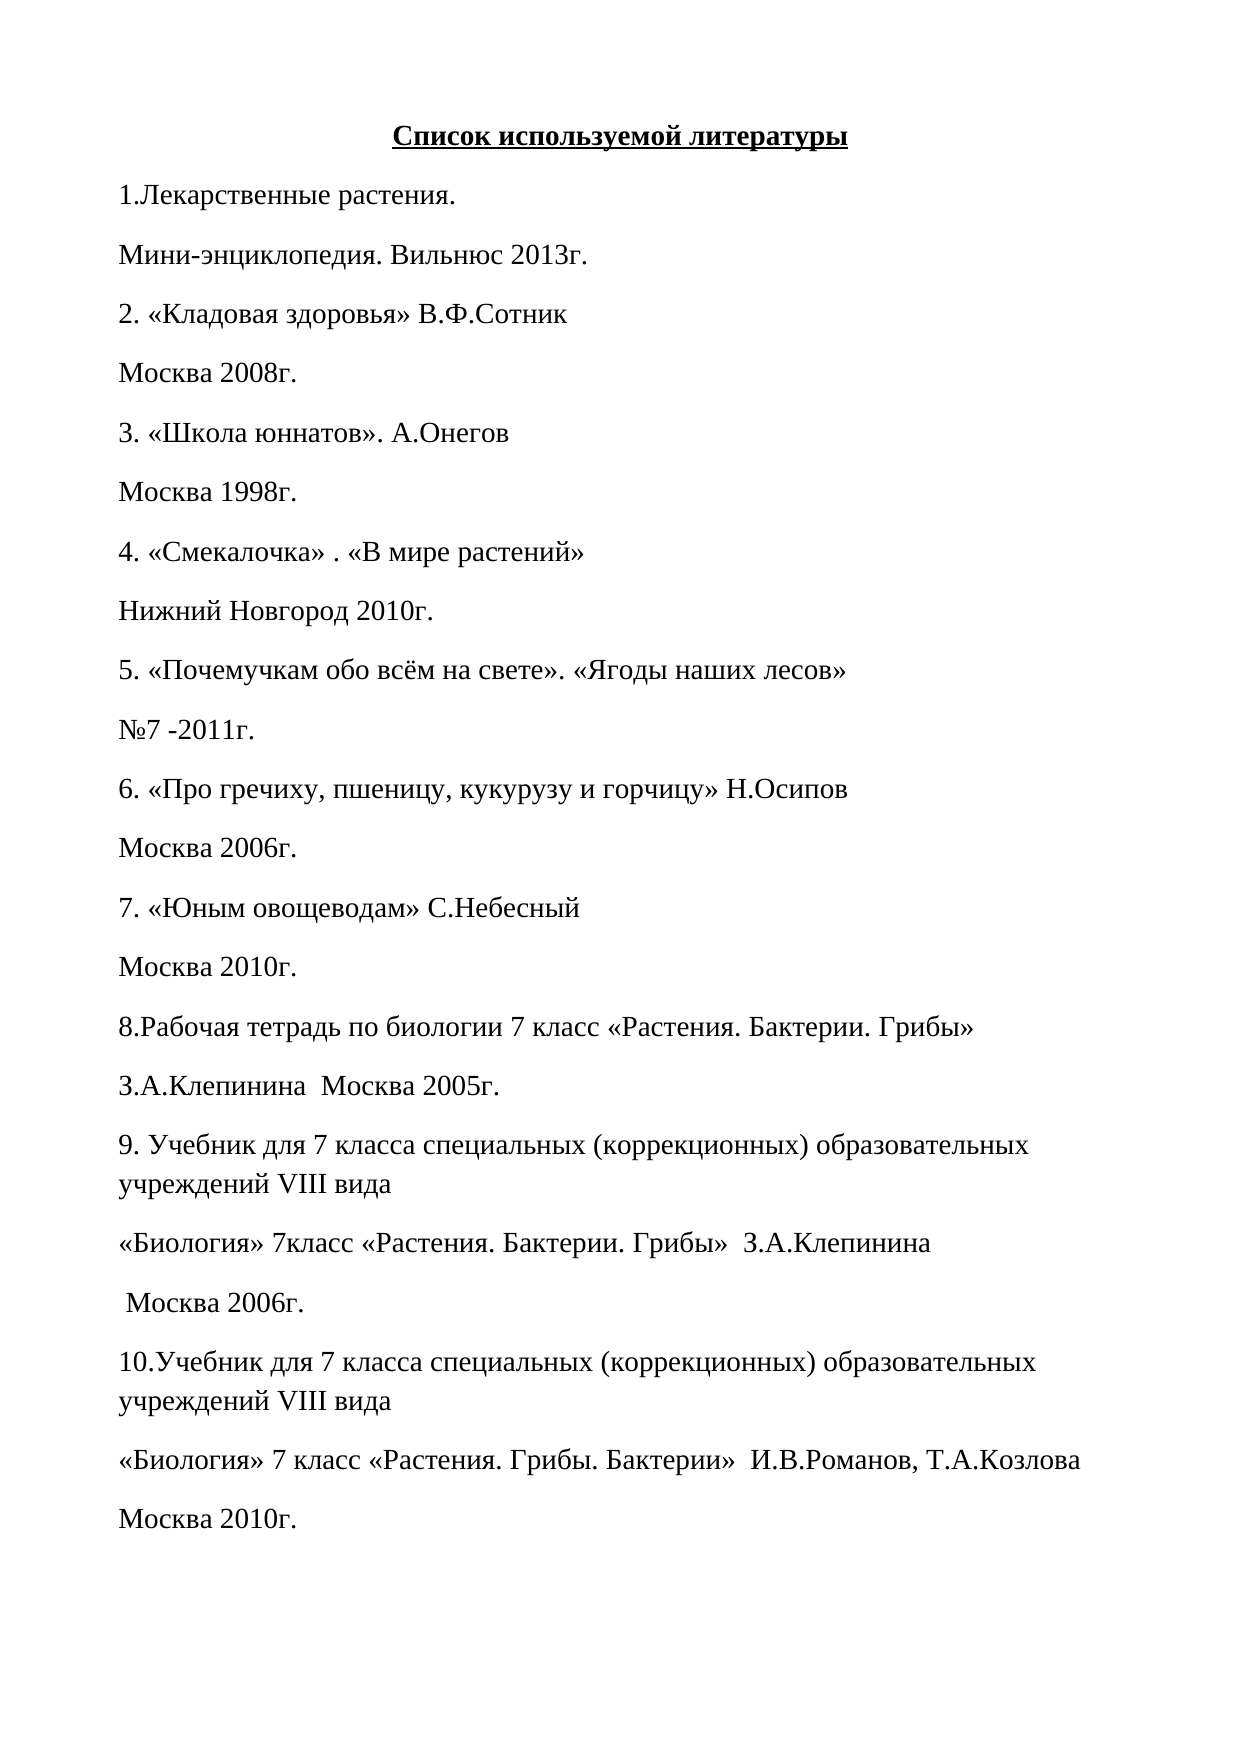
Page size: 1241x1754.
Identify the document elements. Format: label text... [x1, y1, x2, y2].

text Список используемой литературы [118, 118, 1122, 152]
text 2. «Кладовая здоровья» В.Ф.Сотник [118, 296, 1122, 330]
text Москва 2006г. [118, 1285, 1122, 1318]
text 7. «Юным овощеводам» С.Небесный [118, 890, 1122, 923]
text Нижний Новгород 2010г. [118, 593, 1122, 627]
text Москва 2006г. [118, 831, 1122, 864]
text Москва 2010г. [118, 949, 1122, 983]
text 5. «Почемучкам обо всём на свете». «Ягоды наших лесов» [118, 652, 1122, 686]
text «Биология» 7класс «Растения. Бактерии. Грибы» З.А.Клепинина [118, 1225, 1122, 1259]
text №7 -2011г. [118, 712, 1122, 745]
text 6. «Про гречиху, пшеницу, кукурузу и горчицу» Н.Осипов [118, 771, 1122, 805]
text 10.Учебник для 7 класса специальных (коррекционных) образовательных учреждений VIII вида [118, 1344, 1122, 1416]
text Мини-энциклопедия. Вильнюс 2013г. [118, 237, 1122, 270]
text Москва 2008г. [118, 356, 1122, 389]
text 3. «Школа юннатов». А.Онегов [118, 415, 1122, 448]
text 4. «Смекалочка» . «В мире растений» [118, 534, 1122, 567]
text 9. Учебник для 7 класса специальных (коррекционных) образовательных учреждений VIII вида [118, 1127, 1122, 1199]
text 1.Лекарственные растения. [118, 177, 1122, 211]
text Москва 1998г. [118, 474, 1122, 508]
text «Биология» 7 класс «Растения. Грибы. Бактерии» И.В.Романов, Т.А.Козлова [118, 1442, 1122, 1476]
text Москва 2010г. [118, 1501, 1122, 1535]
text 8.Рабочая тетрадь по биологии 7 класс «Растения. Бактерии. Грибы» [118, 1009, 1122, 1042]
text З.А.Клепинина Москва 2005г. [118, 1068, 1122, 1102]
